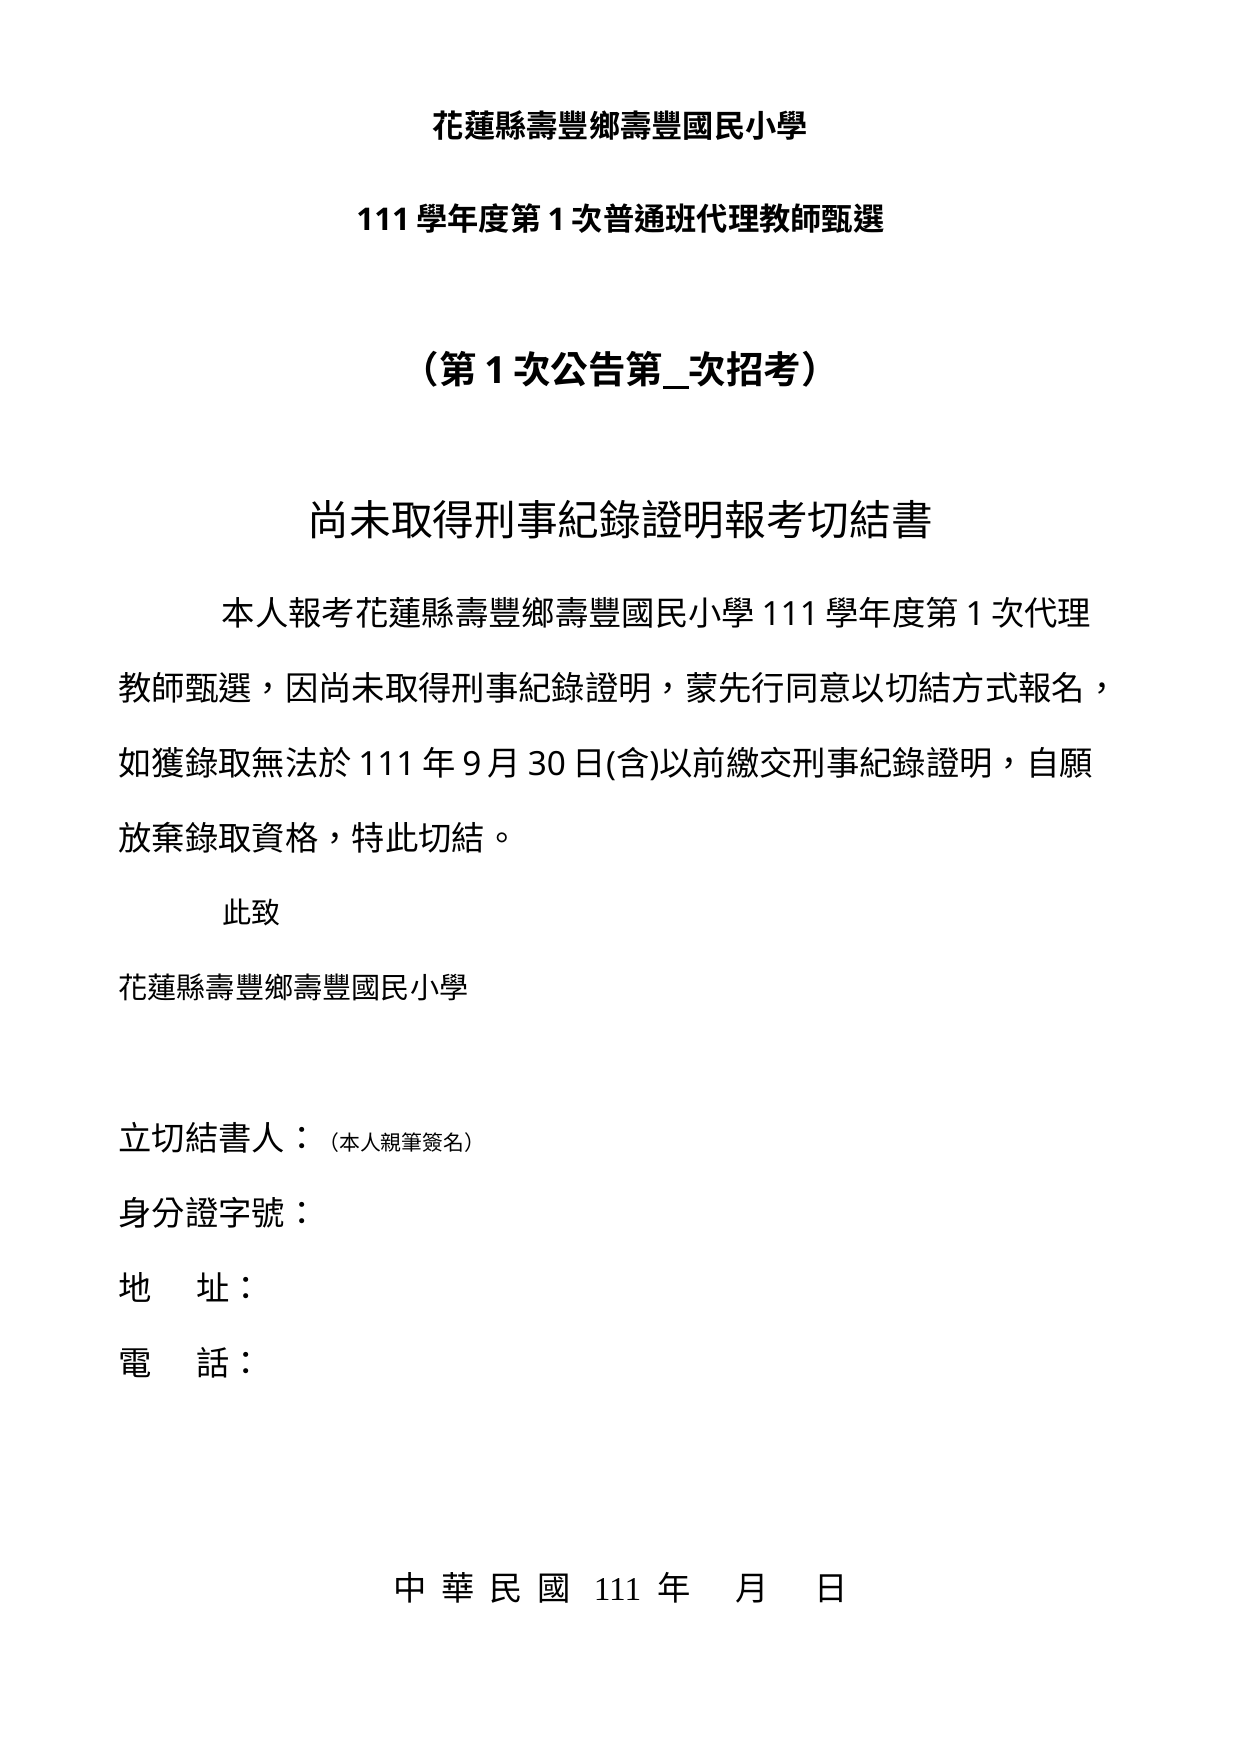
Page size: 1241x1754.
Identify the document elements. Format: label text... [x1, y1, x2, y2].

text 花蓮縣壽豐鄉壽豐國民小學 [118, 86, 1122, 161]
text 此致 [118, 873, 1122, 948]
text 地 址： [118, 1248, 1122, 1323]
text 身分證字號： [118, 1173, 1122, 1248]
text 電 話： [118, 1323, 1122, 1398]
text 111學年度第1次普通班代理教師甄選 [118, 179, 1122, 254]
text （第1次公告第 次招考） [118, 329, 1122, 404]
text 尚未取得刑事紀錄證明報考切結書 [118, 479, 1122, 554]
text 本人報考花蓮縣壽豐鄉壽豐國民小學111學年度第1次代理教師甄選，因尚未取得刑事紀錄證明，蒙先行同意以切結方式報名，如獲錄取無法於111年9月30日(含)以前繳交刑事紀錄證明，自願放棄錄取資格，特此切結。 [118, 573, 1093, 873]
text 花蓮縣壽豐鄉壽豐國民小學 [118, 948, 1122, 1023]
text 立切結書人：（本人親筆簽名） [118, 1098, 1122, 1173]
text 中 華 民 國 111 年 月 日 [118, 1548, 1122, 1623]
